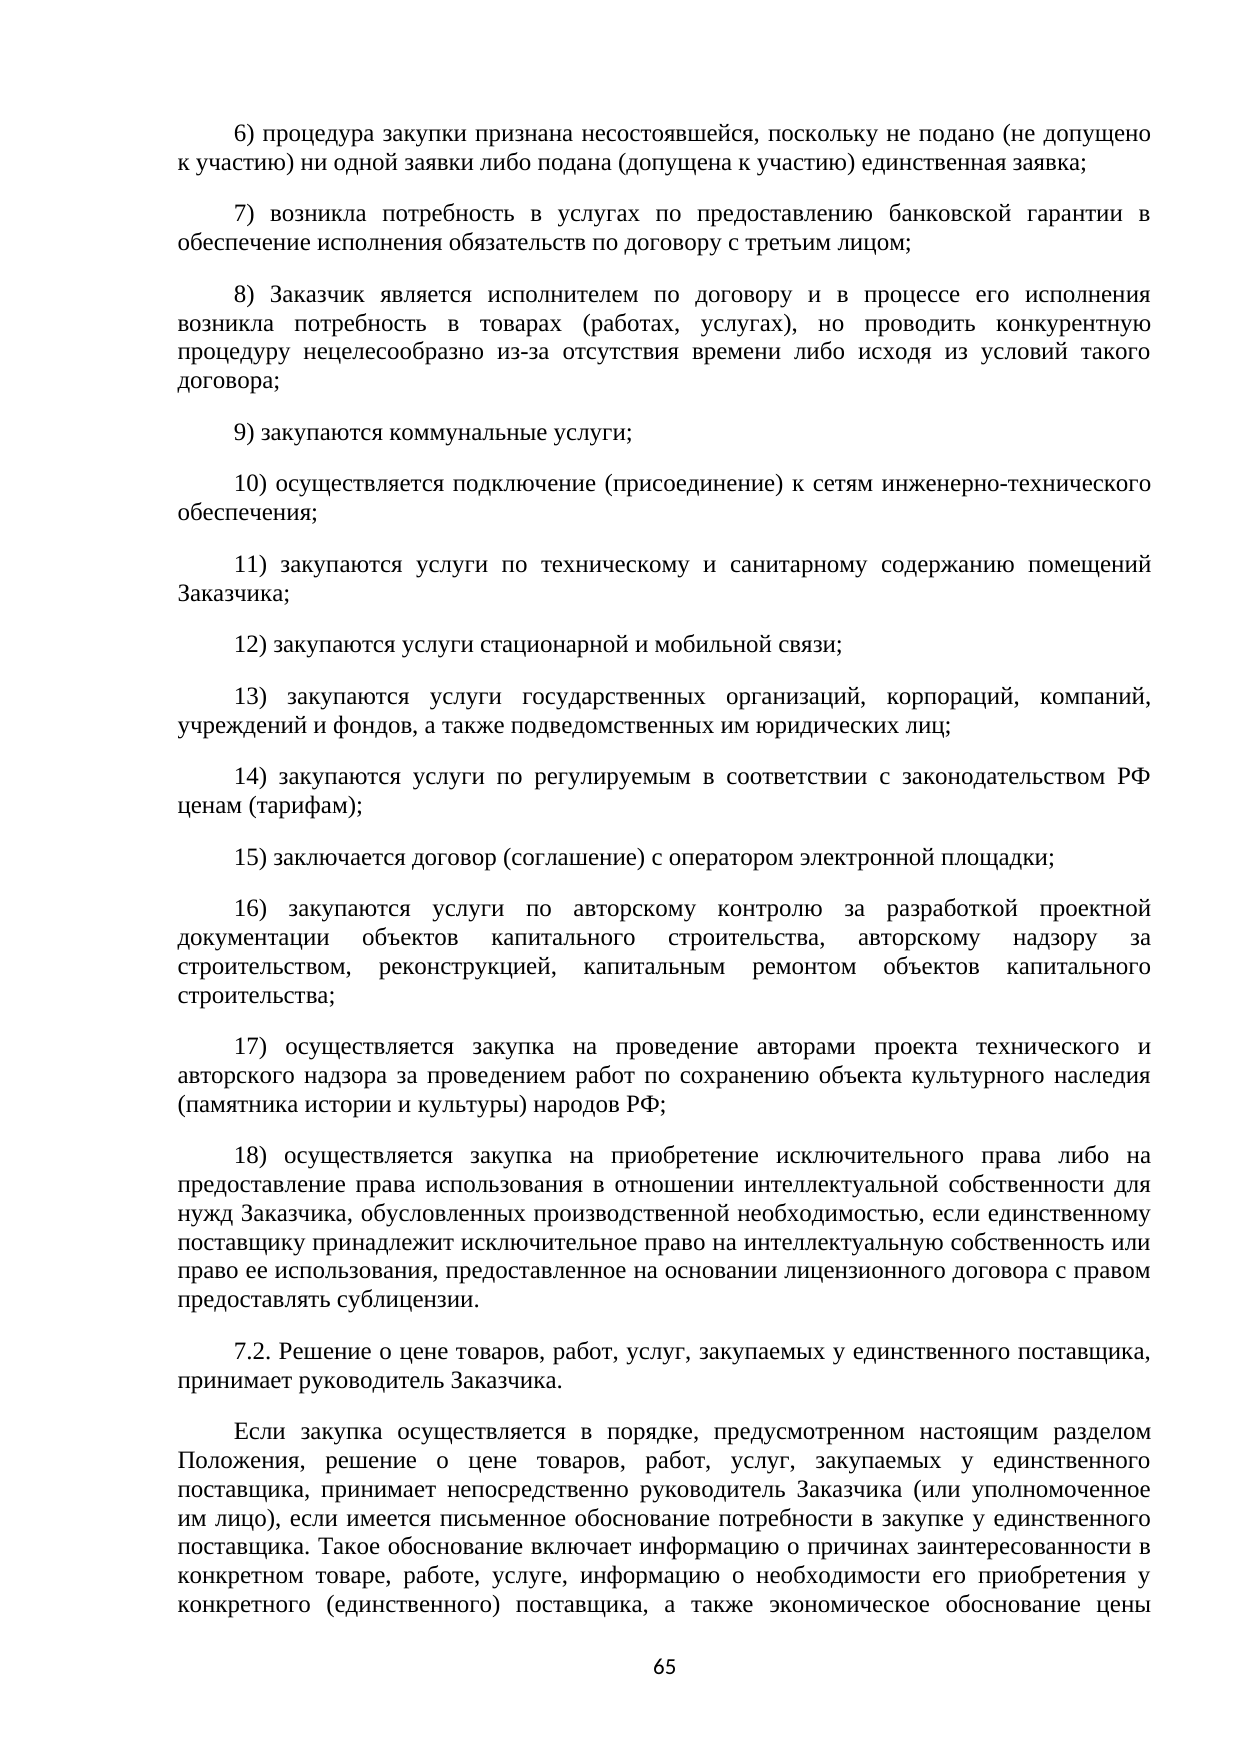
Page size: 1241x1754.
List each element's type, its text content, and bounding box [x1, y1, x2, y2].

text 16) закупаются услуги по авторскому контролю за разработкой проектной документации объектов капитального строительства, авторскому надзору за строительством, реконструкцией, капитальным ремонтом объектов капитального строительства; [177, 893, 1152, 1008]
text 9) закупаются коммунальные услуги; [177, 417, 1152, 446]
text 13) закупаются услуги государственных организаций, корпораций, компаний, учреждений и фондов, а также подведомственных им юридических лиц; [177, 681, 1152, 738]
text 18) осуществляется закупка на приобретение исключительного права либо на предоставление права использования в отношении интеллектуальной собственности для нужд Заказчика, обусловленных производственной необходимостью, если единственному поставщику принадлежит исключительное право на интеллектуальную собственность или право ее использования, предоставленное на основании лицензионного договора с правом предоставлять сублицензии. [177, 1141, 1152, 1313]
text 7) возникла потребность в услугах по предоставлению банковской гарантии в обеспечение исполнения обязательств по договору с третьим лицом; [177, 198, 1152, 256]
text 14) закупаются услуги по регулируемым в соответствии с законодательством РФ ценам (тарифам); [177, 761, 1152, 819]
text 12) закупаются услуги стационарной и мобильной связи; [177, 629, 1152, 658]
text 7.2. Решение о цене товаров, работ, услуг, закупаемых у единственного поставщика, принимает руководитель Заказчика. [177, 1336, 1152, 1393]
text 15) заключается договор (соглашение) с оператором электронной площадки; [177, 842, 1152, 871]
text 10) осуществляется подключение (присоединение) к сетям инженерно-технического обеспечения; [177, 468, 1152, 526]
text 8) Заказчик является исполнителем по договору и в процессе его исполнения возникла потребность в товарах (работах, услугах), но проводить конкурентную процедуру нецелесообразно из-за отсутствия времени либо исходя из условий такого договора; [177, 279, 1152, 394]
text 11) закупаются услуги по техническому и санитарному содержанию помещений Заказчика; [177, 549, 1152, 606]
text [177, 1416, 1152, 1618]
text 6) процедура закупки признана несостоявшейся, поскольку не подано (не допущено к участию) ни одной заявки либо подана (допущена к участию) единственная заявка; [177, 118, 1152, 176]
text 17) осуществляется закупка на проведение авторами проекта технического и авторского надзора за проведением работ по сохранению объекта культурного наследия (памятника истории и культуры) народов РФ; [177, 1031, 1152, 1118]
